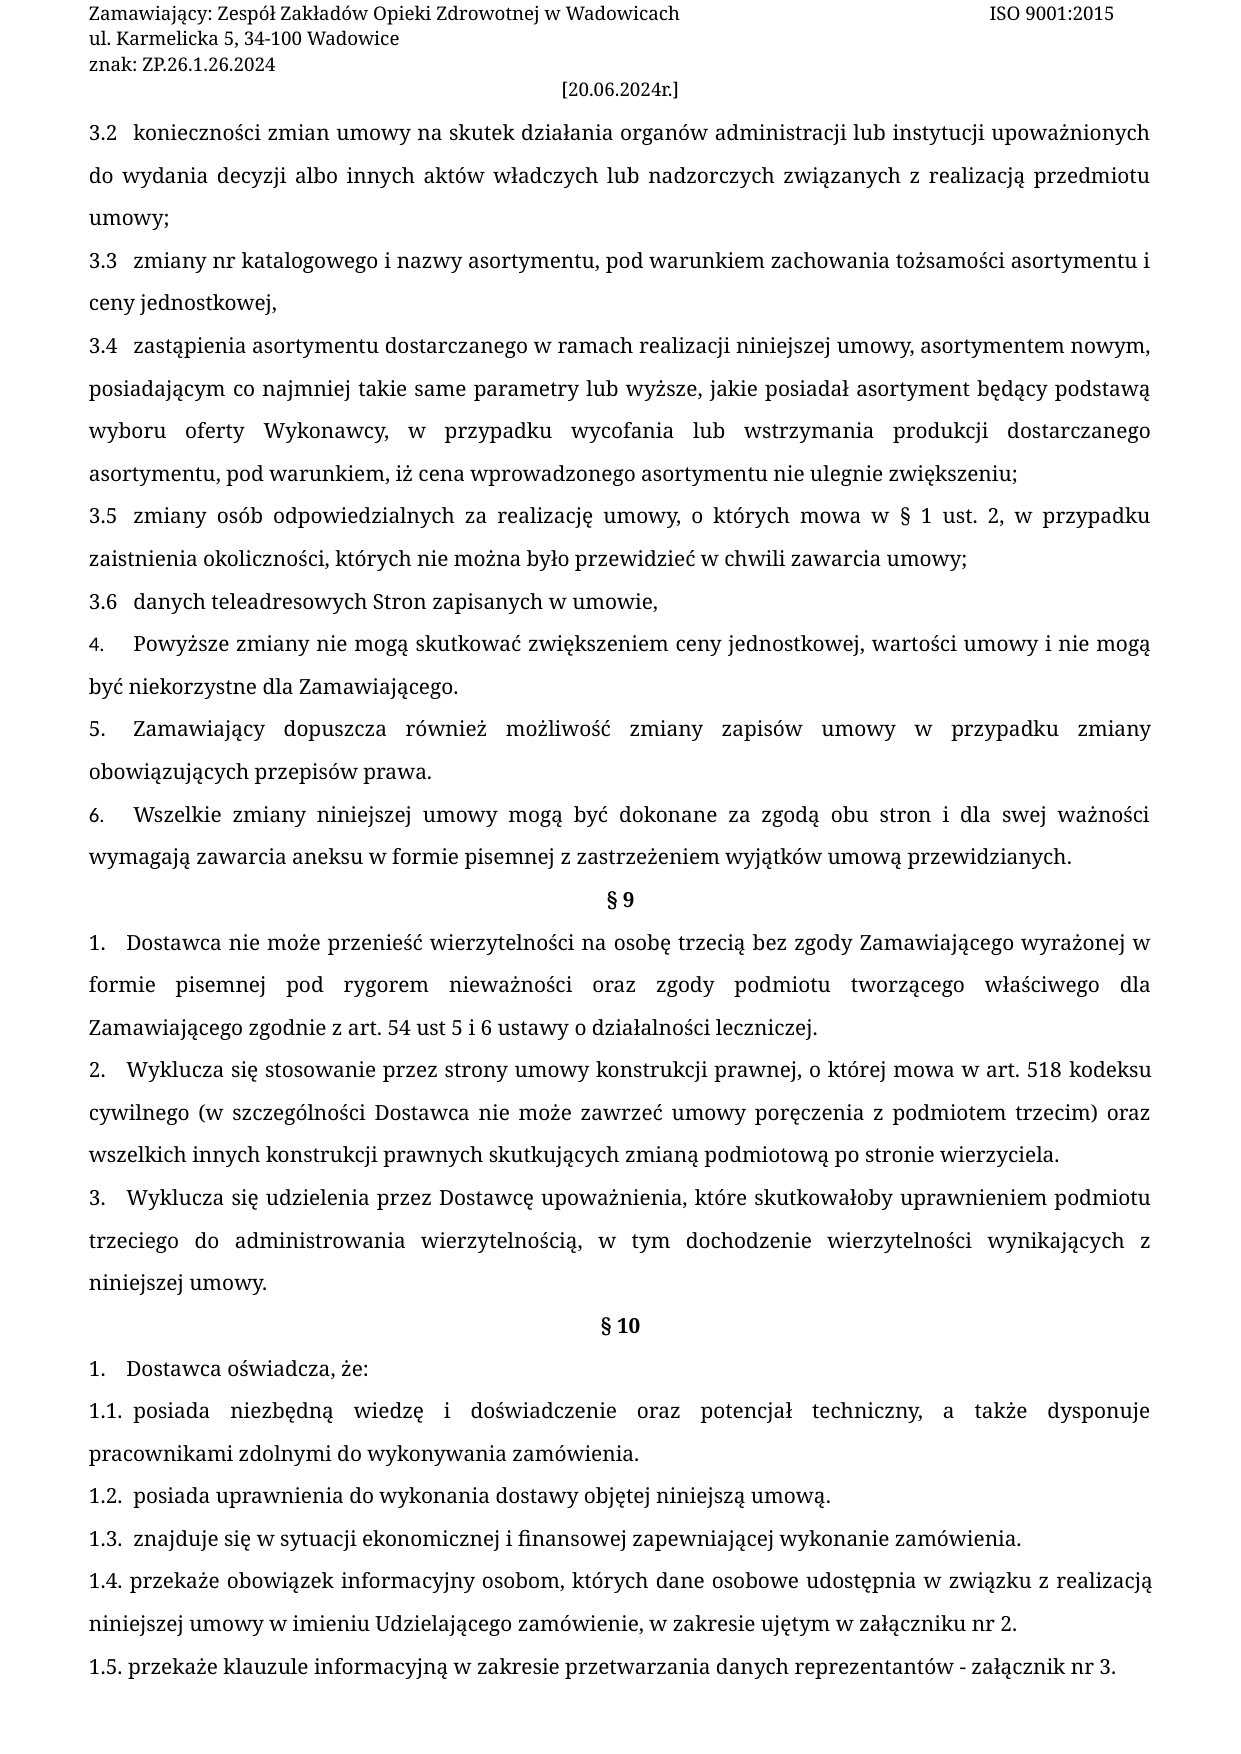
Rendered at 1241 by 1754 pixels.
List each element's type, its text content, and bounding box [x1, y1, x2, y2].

list Wyklucza się stosowanie przez strony umowy konstrukcji prawnej, o której mowa w art. 518 kodeksu cywilnego (w szczególności Dostawca nie może zawrzeć umowy poręczenia z podmiotem trzecim) oraz wszelkich innych konstrukcji prawnych skutkujących zmianą podmiotową po stronie wierzyciela. [89, 1055, 1152, 1169]
list konieczności zmian umowy na skutek działania organów administracji lub instytucji upoważnionych do wydania decyzji albo innych aktów władczych lub nadzorczych związanych z realizacją przedmiotu umowy; [89, 118, 1152, 232]
list Powyższe zmiany nie mogą skutkować zwiększeniem ceny jednostkowej, wartości umowy i nie mogą być niekorzystne dla Zamawiającego. [89, 629, 1152, 700]
list Zamawiający dopuszcza również możliwość zmiany zapisów umowy w przypadku zmiany obowiązujących przepisów prawa. [89, 714, 1152, 786]
list zmiany nr katalogowego i nazwy asortymentu, pod warunkiem zachowania tożsamości asortymentu i ceny jednostkowej, [89, 246, 1152, 317]
text § 10 [89, 1311, 1152, 1339]
list Dostawca oświadcza, że: [89, 1354, 1152, 1382]
text § 9 [89, 885, 1152, 913]
list Wyklucza się udzielenia przez Dostawcę upoważnienia, które skutkowałoby uprawnieniem podmiotu trzeciego do administrowania wierzytelnością, w tym dochodzenie wierzytelności wynikających z niniejszej umowy. [89, 1183, 1152, 1297]
text 1.5. przekaże klauzule informacyjną w zakresie przetwarzania danych reprezentantów - załącznik nr 3. [89, 1652, 1152, 1680]
list posiada uprawnienia do wykonania dostawy objętej niniejszą umową. [89, 1481, 1152, 1510]
list Wszelkie zmiany niniejszej umowy mogą być dokonane za zgodą obu stron i dla swej ważności wymagają zawarcia aneksu w formie pisemnej z zastrzeżeniem wyjątków umową przewidzianych. [89, 800, 1152, 871]
list Dostawca nie może przenieść wierzytelności na osobę trzecią bez zgody Zamawiającego wyrażonej w formie pisemnej pod rygorem nieważności oraz zgody podmiotu tworzącego właściwego dla Zamawiającego zgodnie z art. 54 ust 5 i 6 ustawy o działalności leczniczej. [89, 928, 1152, 1041]
list 1.4. przekaże obowiązek informacyjny osobom, których dane osobowe udostępnia w związku z realizacją niniejszej umowy w imieniu Udzielającego zamówienie, w zakresie ujętym w załączniku nr 2. [89, 1567, 1154, 1638]
list zastąpienia asortymentu dostarczanego w ramach realizacji niniejszej umowy, asortymentem nowym, posiadającym co najmniej takie same parametry lub wyższe, jakie posiadał asortyment będący podstawą wyboru oferty Wykonawcy, w przypadku wycofania lub wstrzymania produkcji dostarczanego asortymentu, pod warunkiem, iż cena wprowadzonego asortymentu nie ulegnie zwiększeniu; [89, 331, 1152, 487]
list zmiany osób odpowiedzialnych za realizację umowy, o których mowa w § 1 ust. 2, w przypadku zaistnienia okoliczności, których nie można było przewidzieć w chwili zawarcia umowy; [89, 502, 1152, 573]
list danych teleadresowych Stron zapisanych w umowie, [89, 587, 1152, 615]
list posiada niezbędną wiedzę i doświadczenie oraz potencjał techniczny, a także dysponuje pracownikami zdolnymi do wykonywania zamówienia. [89, 1396, 1152, 1467]
list znajduje się w sytuacji ekonomicznej i finansowej zapewniającej wykonanie zamówienia. [89, 1524, 1152, 1552]
